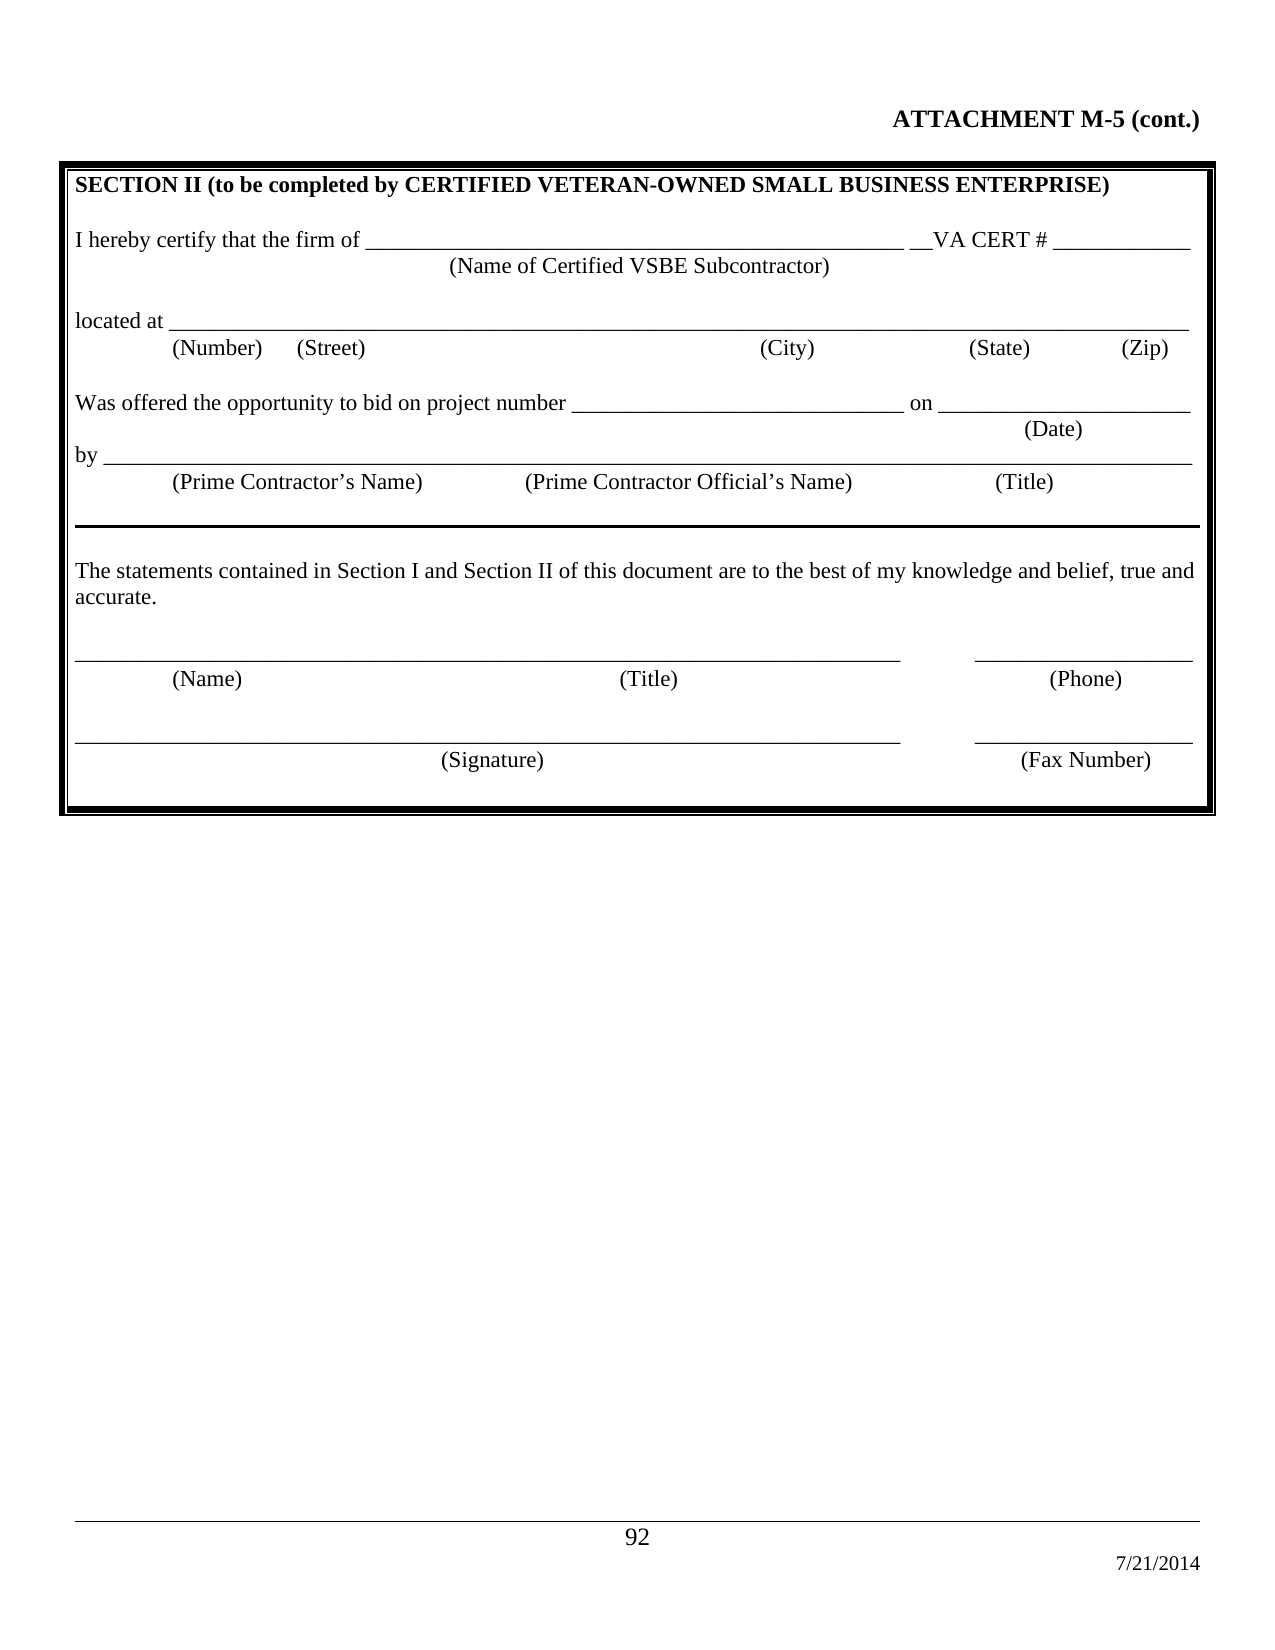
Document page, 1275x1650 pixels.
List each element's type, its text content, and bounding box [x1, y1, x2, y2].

text ATTACHMENT M-5 (cont.) [75, 104, 1200, 132]
table_header SECTION II (to be completed by CERTIFIED VETERAN-OWNED SMALL BUSINESS ENTERPRISE) I hereby certify that the firm of _______________________________________________ __VA CERT # ____________ (Name of Certified VSBE Subcontractor) located at _________________________________________________________________________________________ (Number) (Street) (City) (State) (Zip) Was offered the opportunity to bid on project number _____________________________ on ______________________ (Date) by _______________________________________________________________________________________________ (Prime Contractor’s Name) (Prime Contractor Official’s Name) (Title) The statements contained in Section I and Section II of this document are to the best of my knowledge and belief, true and accurate. ________________________________________________________________________ ___________________ (Name) (Title) (Phone) ________________________________________________________________________ ___________________ (Signature) (Fax Number) [68, 171, 1207, 806]
